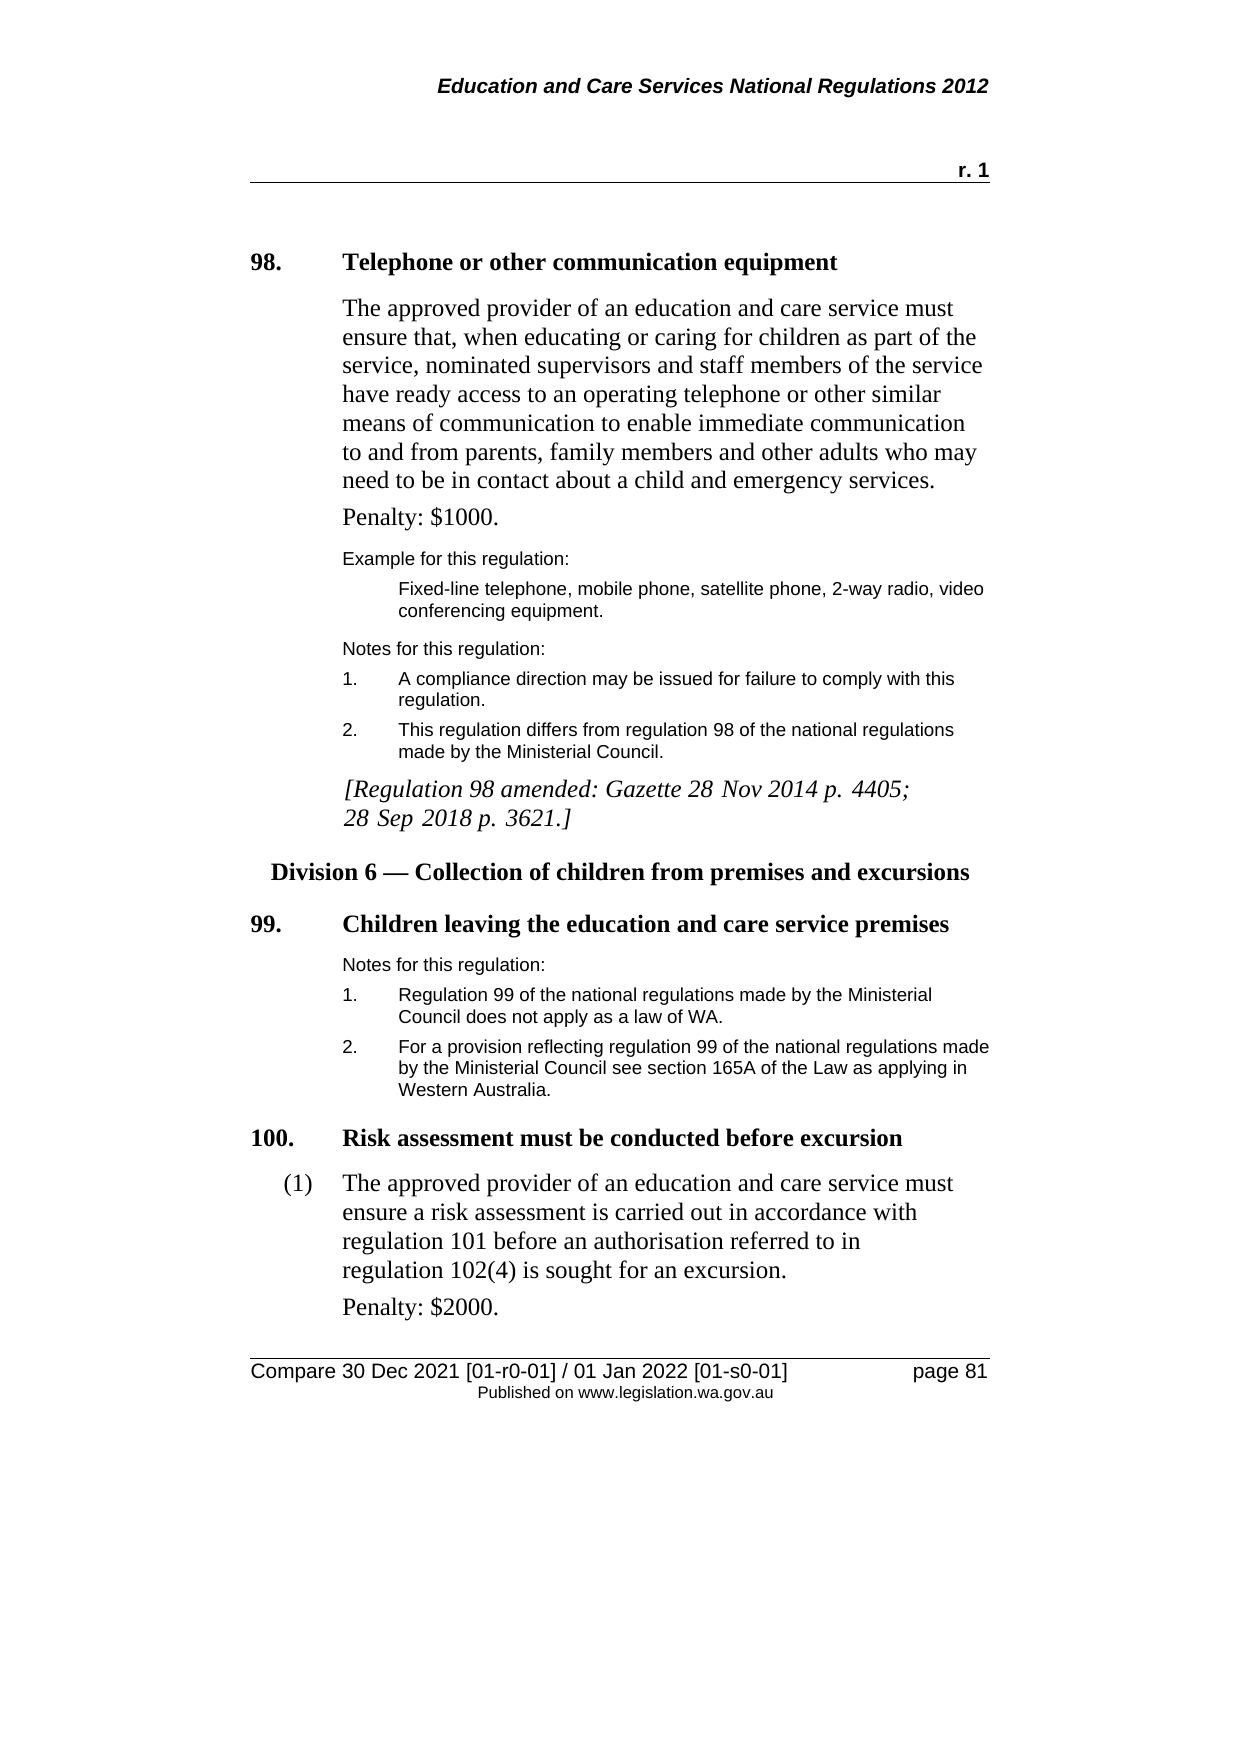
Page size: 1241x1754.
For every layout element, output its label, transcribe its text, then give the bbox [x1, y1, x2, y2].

subtitle Example for this regulation: [250, 548, 990, 569]
text (1) The approved provider of an education and care service must ensure a risk assessment is carried out in accordance with regulation 101 before an authorisation referred to in regulation 102(4) is sought for an excursion. [250, 1168, 990, 1283]
subtitle Notes for this regulation: [250, 638, 990, 659]
text [Regulation 98 amended: Gazette 28 Nov 2014 p. 4405; 28 Sep 2018 p. 3621.] [250, 774, 990, 832]
text 1. A compliance direction may be issued for failure to comply with this regulation. [250, 667, 990, 711]
text Penalty: $1000. [250, 502, 990, 531]
text 1. Regulation 99 of the national regulations made by the Ministerial Council does not apply as a law of WA. [250, 984, 990, 1027]
text The approved provider of an education and care service must ensure that, when educating or caring for children as part of the service, nominated supervisors and staff members of the service have ready access to an operating telephone or other similar means of communication to enable immediate communication to and from parents, family members and other adults who may need to be in contact about a child and emergency services. [250, 293, 990, 494]
subtitle 100. Risk assessment must be conducted before excursion [250, 1123, 990, 1152]
subtitle Division 6 — Collection of children from premises and excursions [250, 857, 990, 886]
subtitle 99. Children leaving the education and care service premises [250, 909, 990, 937]
text 2. This regulation differs from regulation 98 of the national regulations made by the Ministerial Council. [250, 719, 990, 762]
subtitle Notes for this regulation: [250, 954, 990, 976]
text Penalty: $2000. [250, 1292, 990, 1321]
text Fixed-line telephone, mobile phone, satellite phone, 2-way radio, video conferencing equipment. [250, 578, 990, 621]
subtitle 98. Telephone or other communication equipment [250, 247, 990, 276]
text 2. For a provision reflecting regulation 99 of the national regulations made by the Ministerial Council see section 165A of the Law as applying in Western Australia. [250, 1036, 990, 1100]
